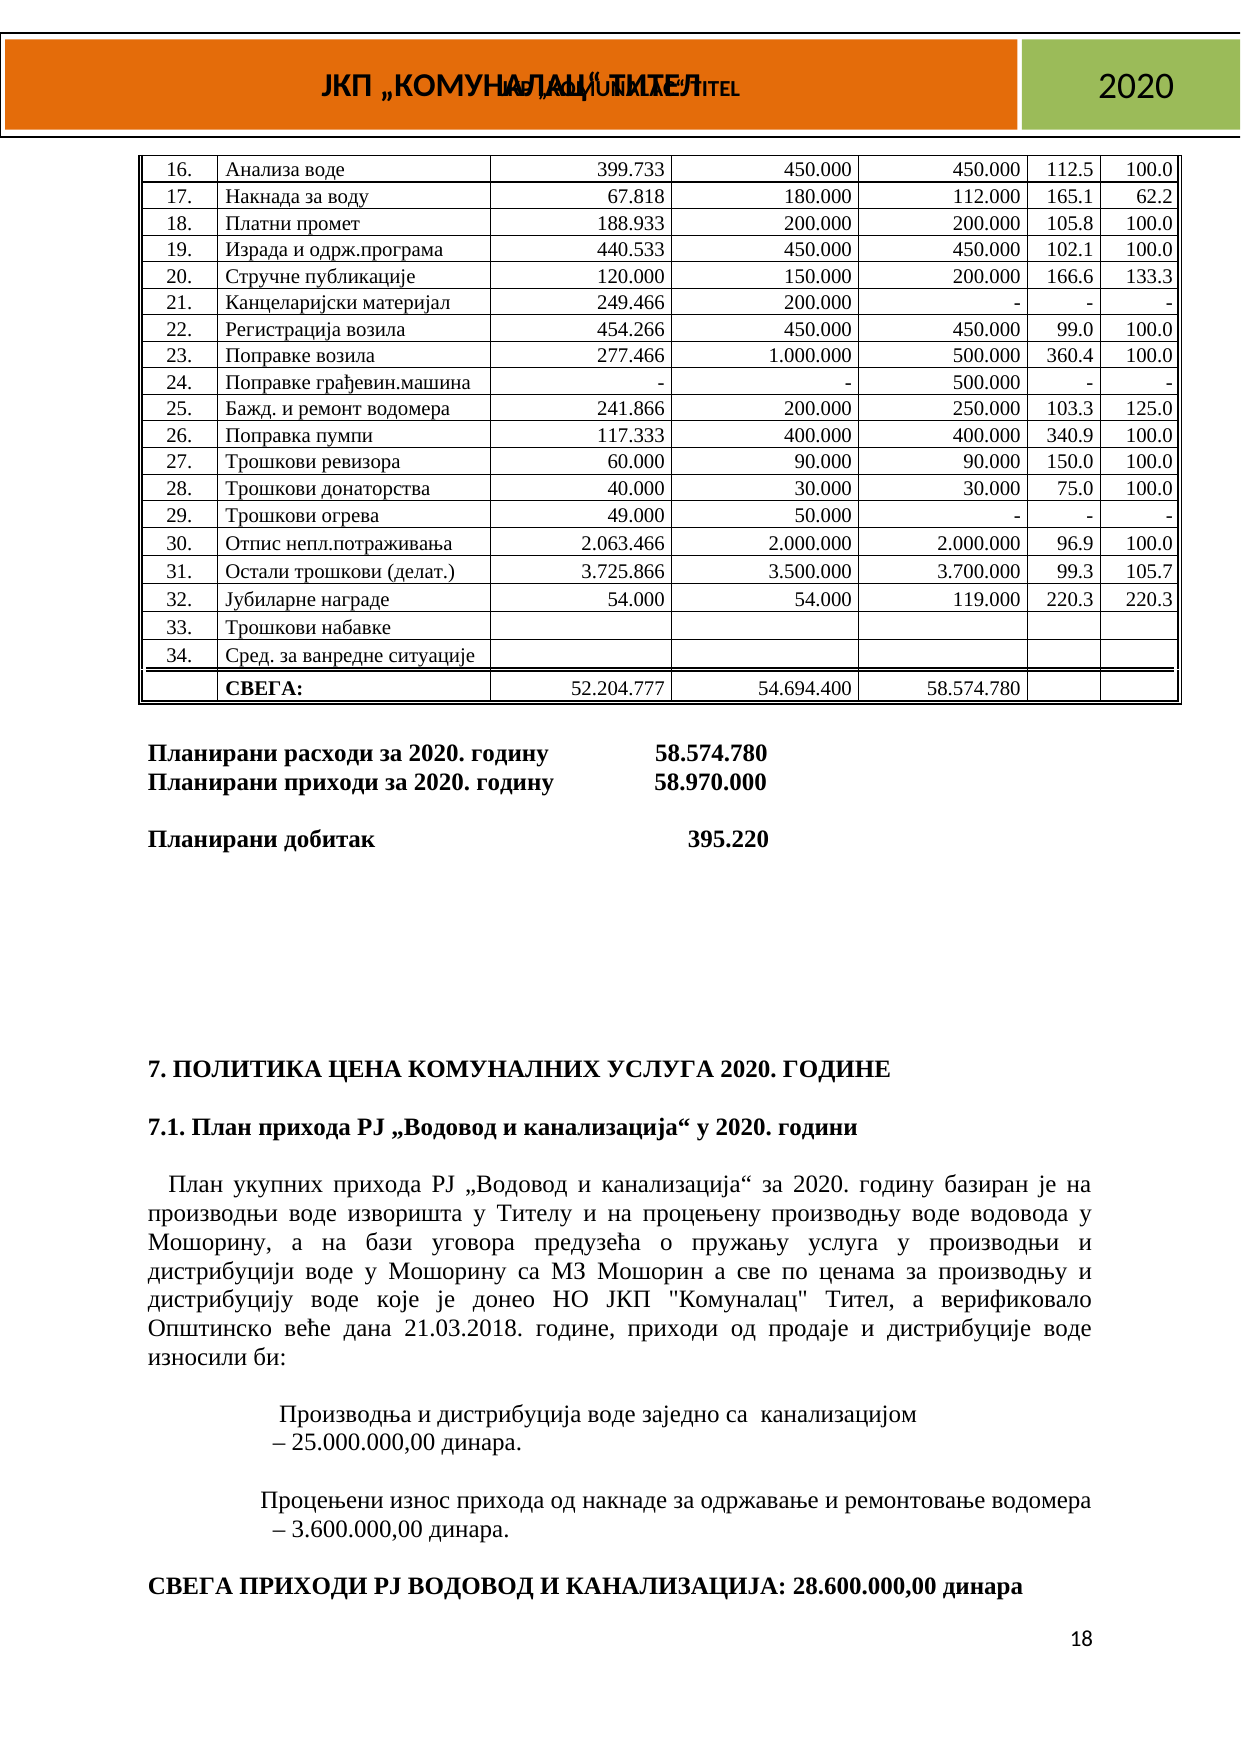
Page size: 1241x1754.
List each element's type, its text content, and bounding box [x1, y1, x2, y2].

table_cell 90.000 [859, 448, 1027, 473]
table_cell Анализа воде [218, 156, 490, 181]
table_cell 19. [143, 236, 217, 261]
table_cell Канцеларијски материјал [218, 289, 490, 314]
text 7.1. План прихода РЈ „Водовод и канализација“ у 2020. години [148, 1112, 1093, 1141]
table_cell [672, 612, 858, 639]
table_cell 100.0 [1101, 448, 1177, 473]
table_cell [491, 612, 671, 639]
table_cell [1101, 640, 1177, 667]
table_cell 440.533 [491, 236, 671, 261]
table_cell 26. [143, 421, 217, 447]
table_cell Отпис непл.потраживања [218, 528, 490, 555]
table_cell 60.000 [491, 448, 671, 473]
table_cell 90.000 [672, 448, 858, 473]
table_cell 188.933 [491, 209, 671, 234]
table_cell 33. [143, 612, 217, 639]
table_cell 30.000 [859, 475, 1027, 500]
table_cell 360.4 [1028, 342, 1100, 367]
table_cell 18. [143, 209, 217, 234]
table_cell 500.000 [859, 368, 1027, 394]
table_cell 54.000 [491, 584, 671, 611]
table_cell - [1101, 501, 1177, 527]
table_cell 200.000 [859, 209, 1027, 234]
table_cell - [859, 289, 1027, 314]
table_cell 100.0 [1101, 528, 1177, 555]
table_cell [1028, 612, 1100, 639]
table_cell 32. [143, 584, 217, 611]
table_cell 125.0 [1101, 395, 1177, 420]
table_cell 150.000 [672, 262, 858, 288]
table_cell 52.204.777 [491, 672, 671, 700]
table_cell 102.1 [1028, 236, 1100, 261]
table_cell 21. [143, 289, 217, 314]
table_cell 400.000 [859, 421, 1027, 447]
table_cell 454.266 [491, 315, 671, 341]
table_cell 220.3 [1028, 584, 1100, 611]
table_cell Поправке грађевин.машина [218, 368, 490, 394]
table_cell Поправка пумпи [218, 421, 490, 447]
table_cell [1028, 640, 1100, 667]
text Планирани расходи за 2020. годину 58.574.780 [148, 738, 1093, 767]
table_cell 400.000 [672, 421, 858, 447]
table_cell Трошкови огрева [218, 501, 490, 527]
table_cell 100.0 [1101, 156, 1177, 181]
table_cell 450.000 [672, 236, 858, 261]
table_cell 500.000 [859, 342, 1027, 367]
table_cell 241.866 [491, 395, 671, 420]
table_cell - [1101, 289, 1177, 314]
table_cell 277.466 [491, 342, 671, 367]
table_cell 28. [143, 475, 217, 500]
table_cell 105.7 [1101, 556, 1177, 583]
table_cell 105.8 [1028, 209, 1100, 234]
table_cell Платни промет [218, 209, 490, 234]
table_cell Накнада за воду [218, 183, 490, 208]
table_cell 200.000 [672, 289, 858, 314]
table_cell [1028, 672, 1100, 700]
table_cell 200.000 [672, 209, 858, 234]
table_cell - [672, 368, 858, 394]
table_cell 99.3 [1028, 556, 1100, 583]
table_cell 3.725.866 [491, 556, 671, 583]
table_cell 30. [143, 528, 217, 555]
table_cell 75.0 [1028, 475, 1100, 500]
table_cell 250.000 [859, 395, 1027, 420]
table_cell Трошкови ревизора [218, 448, 490, 473]
table_cell 249.466 [491, 289, 671, 314]
text Планирани добитак 395.220 [148, 824, 1093, 853]
table_cell 54.000 [672, 584, 858, 611]
table_cell 30.000 [672, 475, 858, 500]
table_cell 166.6 [1028, 262, 1100, 288]
table_cell 25. [143, 395, 217, 420]
table_cell 220.3 [1101, 584, 1177, 611]
table_cell 22. [143, 315, 217, 341]
table_cell 27. [143, 448, 217, 473]
table_cell 20. [143, 262, 217, 288]
text Планирани приходи за 2020. годину 58.970.000 [148, 767, 1093, 796]
table_cell 450.000 [859, 156, 1027, 181]
table_cell 34. [143, 640, 217, 667]
table_cell Стручне публикације [218, 262, 490, 288]
table_cell 100.0 [1101, 315, 1177, 341]
table_cell 120.000 [491, 262, 671, 288]
table_cell 40.000 [491, 475, 671, 500]
table_cell 2.000.000 [859, 528, 1027, 555]
table_cell [1101, 667, 1180, 700]
table_cell 2.000.000 [672, 528, 858, 555]
text – 3.600.000,00 динара. [148, 1514, 1093, 1542]
table_cell 450.000 [672, 315, 858, 341]
table_cell Регистрација возила [218, 315, 490, 341]
table_cell Трошкови набавке [218, 612, 490, 639]
table_cell [672, 640, 858, 667]
table_cell 340.9 [1028, 421, 1100, 447]
table_cell 165.1 [1028, 183, 1100, 208]
table_cell 100.0 [1101, 209, 1177, 234]
text План укупних прихода РЈ „Водовод и канализација“ за 2020. годину базиран је на производњи воде изворишта у Тителу и на процењену производњу воде водовода у Мошорину, а на бази уговора предузећа о пружању услуга у производњи и дистрибуцији воде у Мошорину са МЗ Мошорин а све по ценама за производњу и дистрибуцију воде које је донео НО ЈКП "Комуналац" Тител, а верификовало Општинско веће дана 21.03.2018. године, приходи од продаје и дистрибуције воде износили би: [148, 1169, 1093, 1371]
table_cell 100.0 [1101, 421, 1177, 447]
table_cell 399.733 [491, 156, 671, 181]
table_cell 99.0 [1028, 315, 1100, 341]
table_cell - [1028, 289, 1100, 314]
table_cell 117.333 [491, 421, 671, 447]
table_cell 450.000 [859, 315, 1027, 341]
table_cell 2.063.466 [491, 528, 671, 555]
table_cell [859, 612, 1027, 639]
table_cell 103.3 [1028, 395, 1100, 420]
table_cell 180.000 [672, 183, 858, 208]
table_cell 24. [143, 368, 217, 394]
table_cell СВЕГА: [218, 672, 490, 700]
table_cell 200.000 [672, 395, 858, 420]
table_cell 112.000 [859, 183, 1027, 208]
table_cell 133.3 [1101, 262, 1177, 288]
table_cell Израда и одрж.програма [218, 236, 490, 261]
table_cell - [859, 501, 1027, 527]
table_cell 31. [143, 556, 217, 583]
table_cell 112.5 [1028, 156, 1100, 181]
table_cell - [491, 368, 671, 394]
table_cell 16. [143, 156, 217, 181]
table_cell 3.700.000 [859, 556, 1027, 583]
table_cell 119.000 [859, 584, 1027, 611]
table_cell Остали трошкови (делат.) [218, 556, 490, 583]
table_cell 100.0 [1101, 236, 1177, 261]
table_cell [1101, 612, 1177, 639]
table_cell Бажд. и ремонт водомера [218, 395, 490, 420]
table_cell 67.818 [491, 183, 671, 208]
table_cell [140, 667, 217, 700]
table_cell - [1028, 368, 1100, 394]
table_cell 450.000 [859, 236, 1027, 261]
table_cell 100.0 [1101, 475, 1177, 500]
table_cell 3.500.000 [672, 556, 858, 583]
table_cell 450.000 [672, 156, 858, 181]
table_cell 62.2 [1101, 183, 1177, 208]
table_cell 54.694.400 [672, 672, 858, 700]
text 7. ПОЛИТИКА ЦЕНА КОМУНАЛНИХ УСЛУГА 2020. ГОДИНЕ [148, 1054, 1093, 1083]
table_cell - [1101, 368, 1177, 394]
table_cell 58.574.780 [859, 672, 1027, 700]
table_cell 23. [143, 342, 217, 367]
table_cell Сред. за ванредне ситуације [218, 640, 490, 667]
table_cell 96.9 [1028, 528, 1100, 555]
table_cell 17. [143, 183, 217, 208]
table_cell [859, 640, 1027, 667]
table_cell 100.0 [1101, 342, 1177, 367]
table_cell 29. [143, 501, 217, 527]
table_cell [491, 640, 671, 667]
table_cell 200.000 [859, 262, 1027, 288]
table_cell 150.0 [1028, 448, 1100, 473]
table_cell 50.000 [672, 501, 858, 527]
table_cell - [1028, 501, 1100, 527]
text Процењени износ прихода од накнаде за одржавање и ремонтовање водомера [148, 1485, 1093, 1514]
table_cell Трошкови донаторства [218, 475, 490, 500]
table_cell Јубиларне награде [218, 584, 490, 611]
table_cell 49.000 [491, 501, 671, 527]
text Производња и дистрибуција воде заједно са канализацијом [148, 1399, 1093, 1427]
table_cell 1.000.000 [672, 342, 858, 367]
text СВЕГА ПРИХОДИ РЈ ВОДОВОД И КАНАЛИЗАЦИЈА: 28.600.000,00 динара [148, 1571, 1093, 1600]
text – 25.000.000,00 динара. [148, 1427, 1093, 1456]
table_cell Поправке возила [218, 342, 490, 367]
